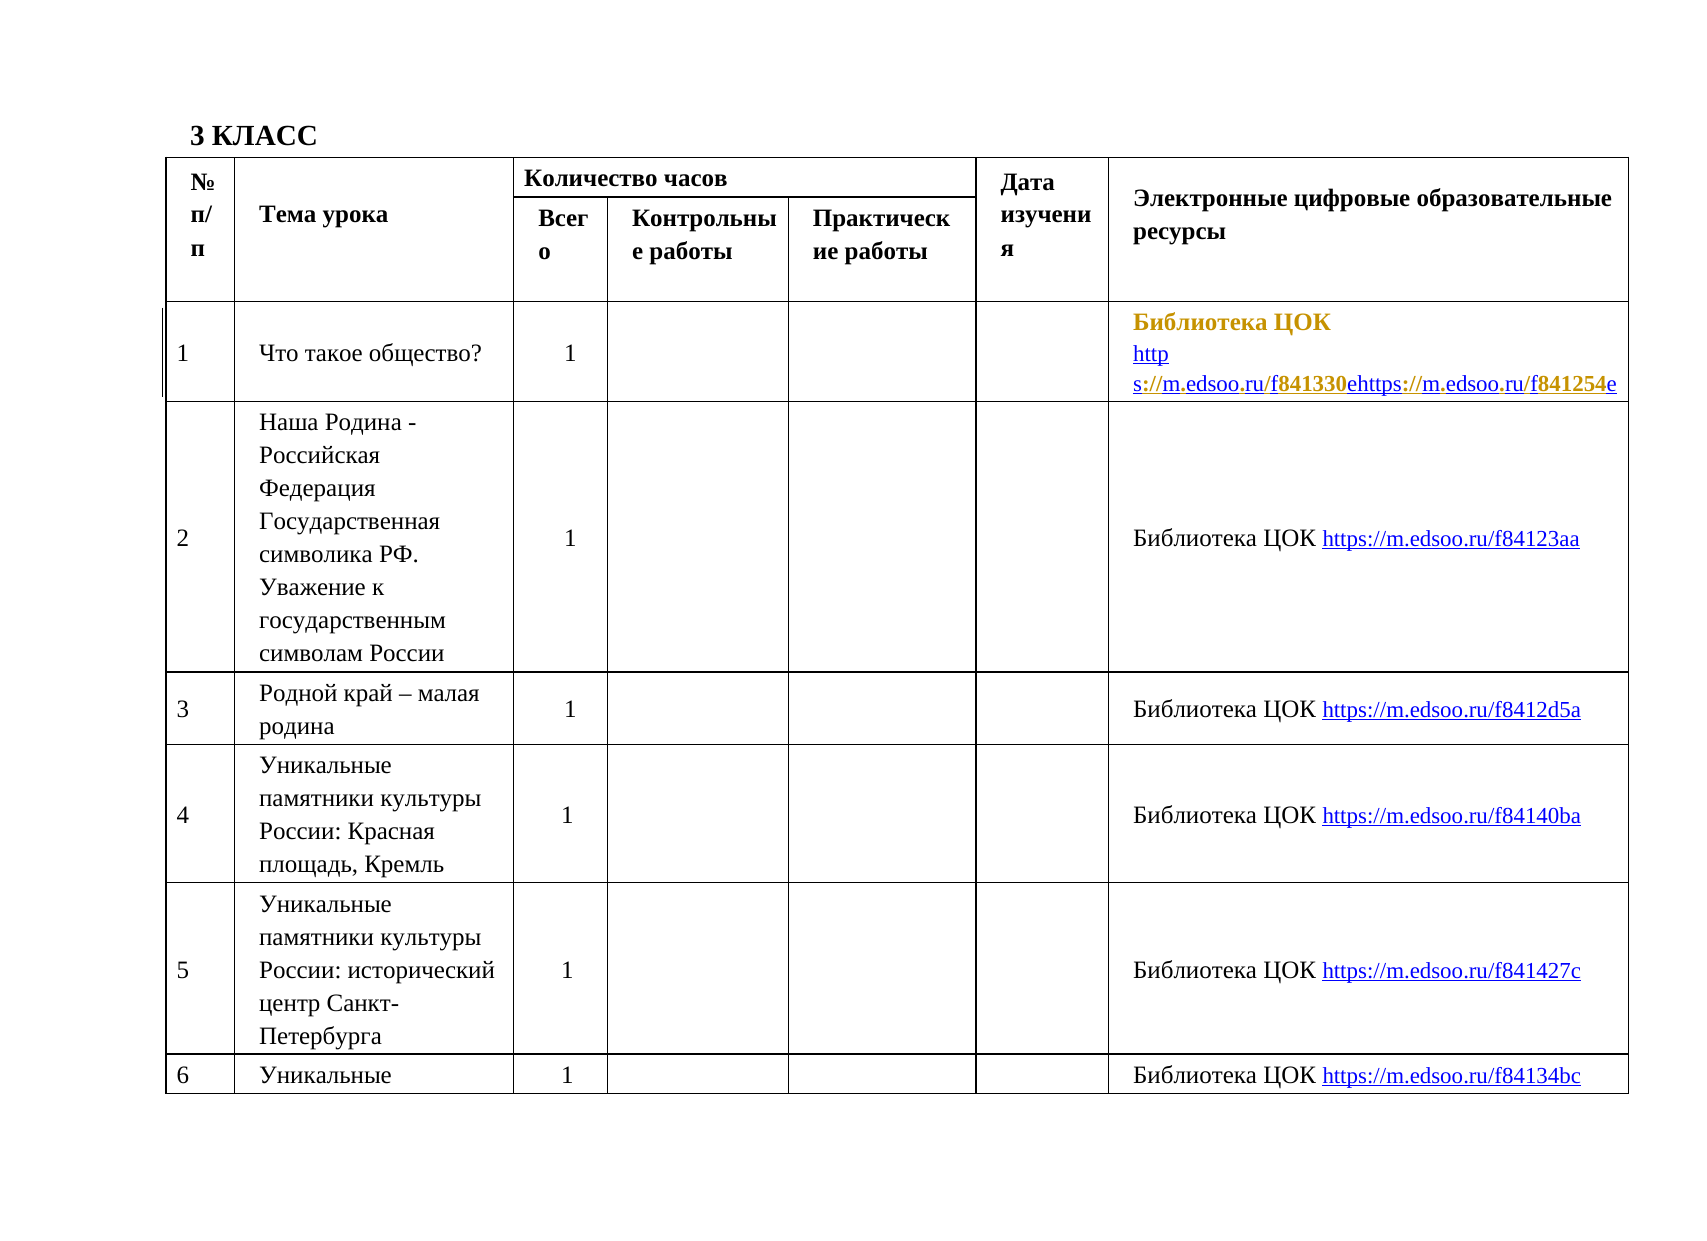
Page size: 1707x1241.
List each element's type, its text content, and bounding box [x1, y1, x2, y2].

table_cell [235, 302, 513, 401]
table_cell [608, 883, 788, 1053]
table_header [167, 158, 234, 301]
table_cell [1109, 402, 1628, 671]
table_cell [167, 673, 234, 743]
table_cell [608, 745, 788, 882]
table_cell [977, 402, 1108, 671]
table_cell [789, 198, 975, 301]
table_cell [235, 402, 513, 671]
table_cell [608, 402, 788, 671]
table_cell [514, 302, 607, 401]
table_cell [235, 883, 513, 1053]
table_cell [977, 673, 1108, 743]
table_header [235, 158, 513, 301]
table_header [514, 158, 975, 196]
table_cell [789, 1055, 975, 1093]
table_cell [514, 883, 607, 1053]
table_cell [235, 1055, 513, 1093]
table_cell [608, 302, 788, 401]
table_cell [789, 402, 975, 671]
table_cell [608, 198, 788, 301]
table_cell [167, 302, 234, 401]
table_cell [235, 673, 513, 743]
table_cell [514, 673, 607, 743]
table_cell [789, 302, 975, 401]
text 3 КЛАСС [190, 118, 1618, 152]
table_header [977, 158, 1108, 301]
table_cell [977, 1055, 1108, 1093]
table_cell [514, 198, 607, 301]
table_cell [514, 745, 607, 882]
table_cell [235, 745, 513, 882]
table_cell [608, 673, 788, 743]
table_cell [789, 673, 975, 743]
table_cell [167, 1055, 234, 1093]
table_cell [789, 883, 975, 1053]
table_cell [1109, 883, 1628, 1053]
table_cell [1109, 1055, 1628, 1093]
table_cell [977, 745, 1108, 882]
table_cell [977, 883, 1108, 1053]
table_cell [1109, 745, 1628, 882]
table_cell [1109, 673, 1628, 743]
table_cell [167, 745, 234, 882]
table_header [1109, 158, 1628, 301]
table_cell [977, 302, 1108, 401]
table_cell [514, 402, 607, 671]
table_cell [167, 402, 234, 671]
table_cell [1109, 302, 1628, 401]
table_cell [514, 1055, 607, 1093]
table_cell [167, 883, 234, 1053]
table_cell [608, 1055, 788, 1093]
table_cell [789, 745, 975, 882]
